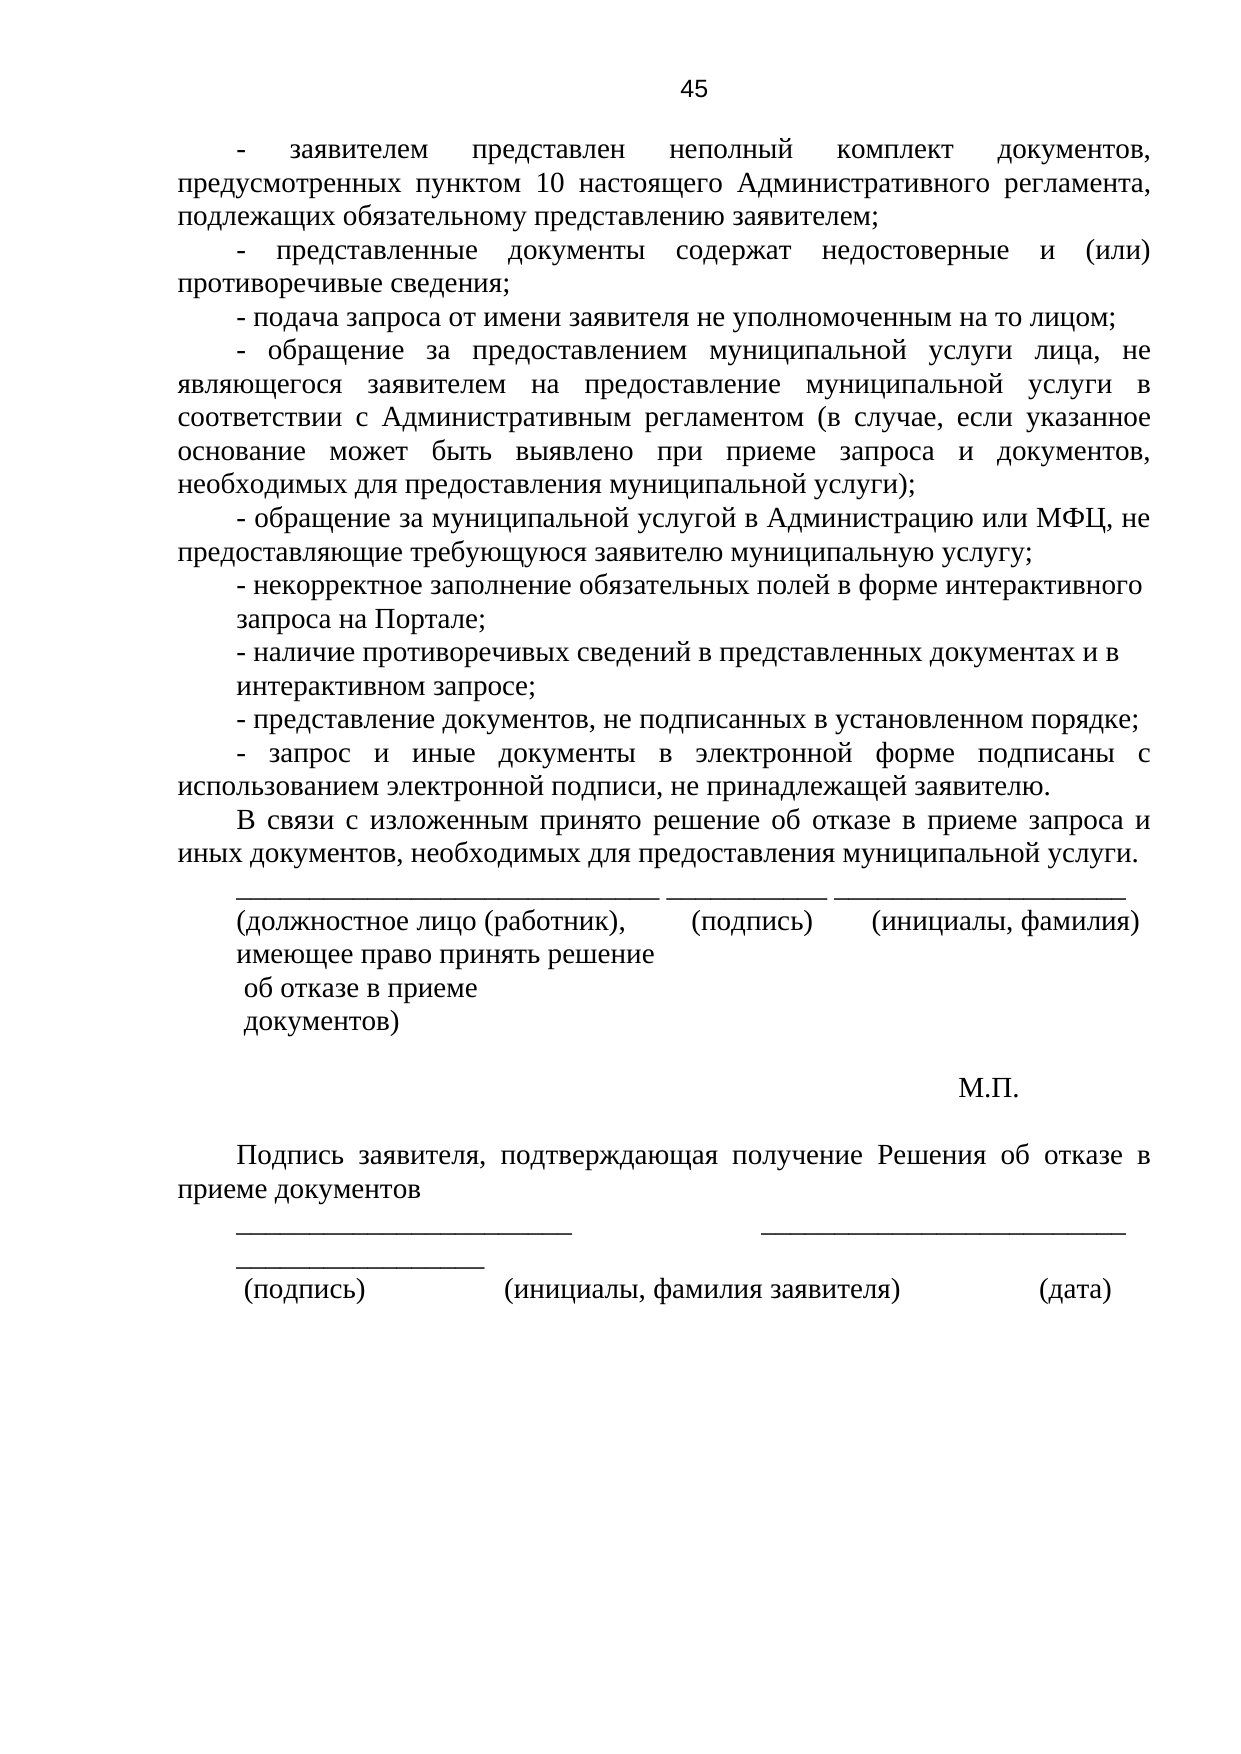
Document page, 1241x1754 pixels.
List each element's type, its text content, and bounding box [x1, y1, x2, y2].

text - некорректное заполнение обязательных полей в форме интерактивного [177, 567, 1152, 601]
text (подпись) (инициалы, фамилия заявителя) (дата) [177, 1272, 1152, 1305]
text имеющее право принять решение [177, 936, 1152, 970]
text - заявителем представлен неполный комплект документов, предусмотренных пунктом 10 настоящего Административного регламента, подлежащих обязательному представлению заявителем; [177, 131, 1152, 232]
text интерактивном запросе; [177, 668, 1152, 701]
text - представленные документы содержат недостоверные и (или) противоречивые сведения; [177, 232, 1152, 299]
text (должностное лицо (работник), (подпись) (инициалы, фамилия) [177, 903, 1152, 936]
text М.П. [177, 1070, 1152, 1104]
text - запрос и иные документы в электронной форме подписаны с использованием электронной подписи, не принадлежащей заявителю. [177, 735, 1152, 802]
text _________________ [177, 1238, 1152, 1272]
text - подача запроса от имени заявителя не уполномоченным на то лицом; [177, 299, 1152, 332]
text _____________________________ ___________ ____________________ [177, 869, 1152, 903]
text - наличие противоречивых сведений в представленных документах и в [177, 634, 1152, 668]
text - обращение за муниципальной услугой в Администрацию или МФЦ, не предоставляющие требующуюся заявителю муниципальную услугу; [177, 500, 1152, 567]
text документов) [177, 1003, 1152, 1037]
text В связи с изложенным принято решение об отказе в приеме запроса и иных документов, необходимых для предоставления муниципальной услуги. [177, 802, 1152, 869]
text _______________________ _________________________ [177, 1204, 1152, 1238]
text запроса на Портале; [177, 601, 1152, 634]
text - обращение за предоставлением муниципальной услуги лица, не являющегося заявителем на предоставление муниципальной услуги в соответствии с Административным регламентом (в случае, если указанное основание может быть выявлено при приеме запроса и документов, необходимых для предоставления муниципальной услуги); [177, 332, 1152, 500]
text Подпись заявителя, подтверждающая получение Решения об отказе в приеме документов [177, 1137, 1152, 1204]
text - представление документов, не подписанных в установленном порядке; [177, 701, 1152, 735]
text об отказе в приеме [177, 970, 1152, 1003]
